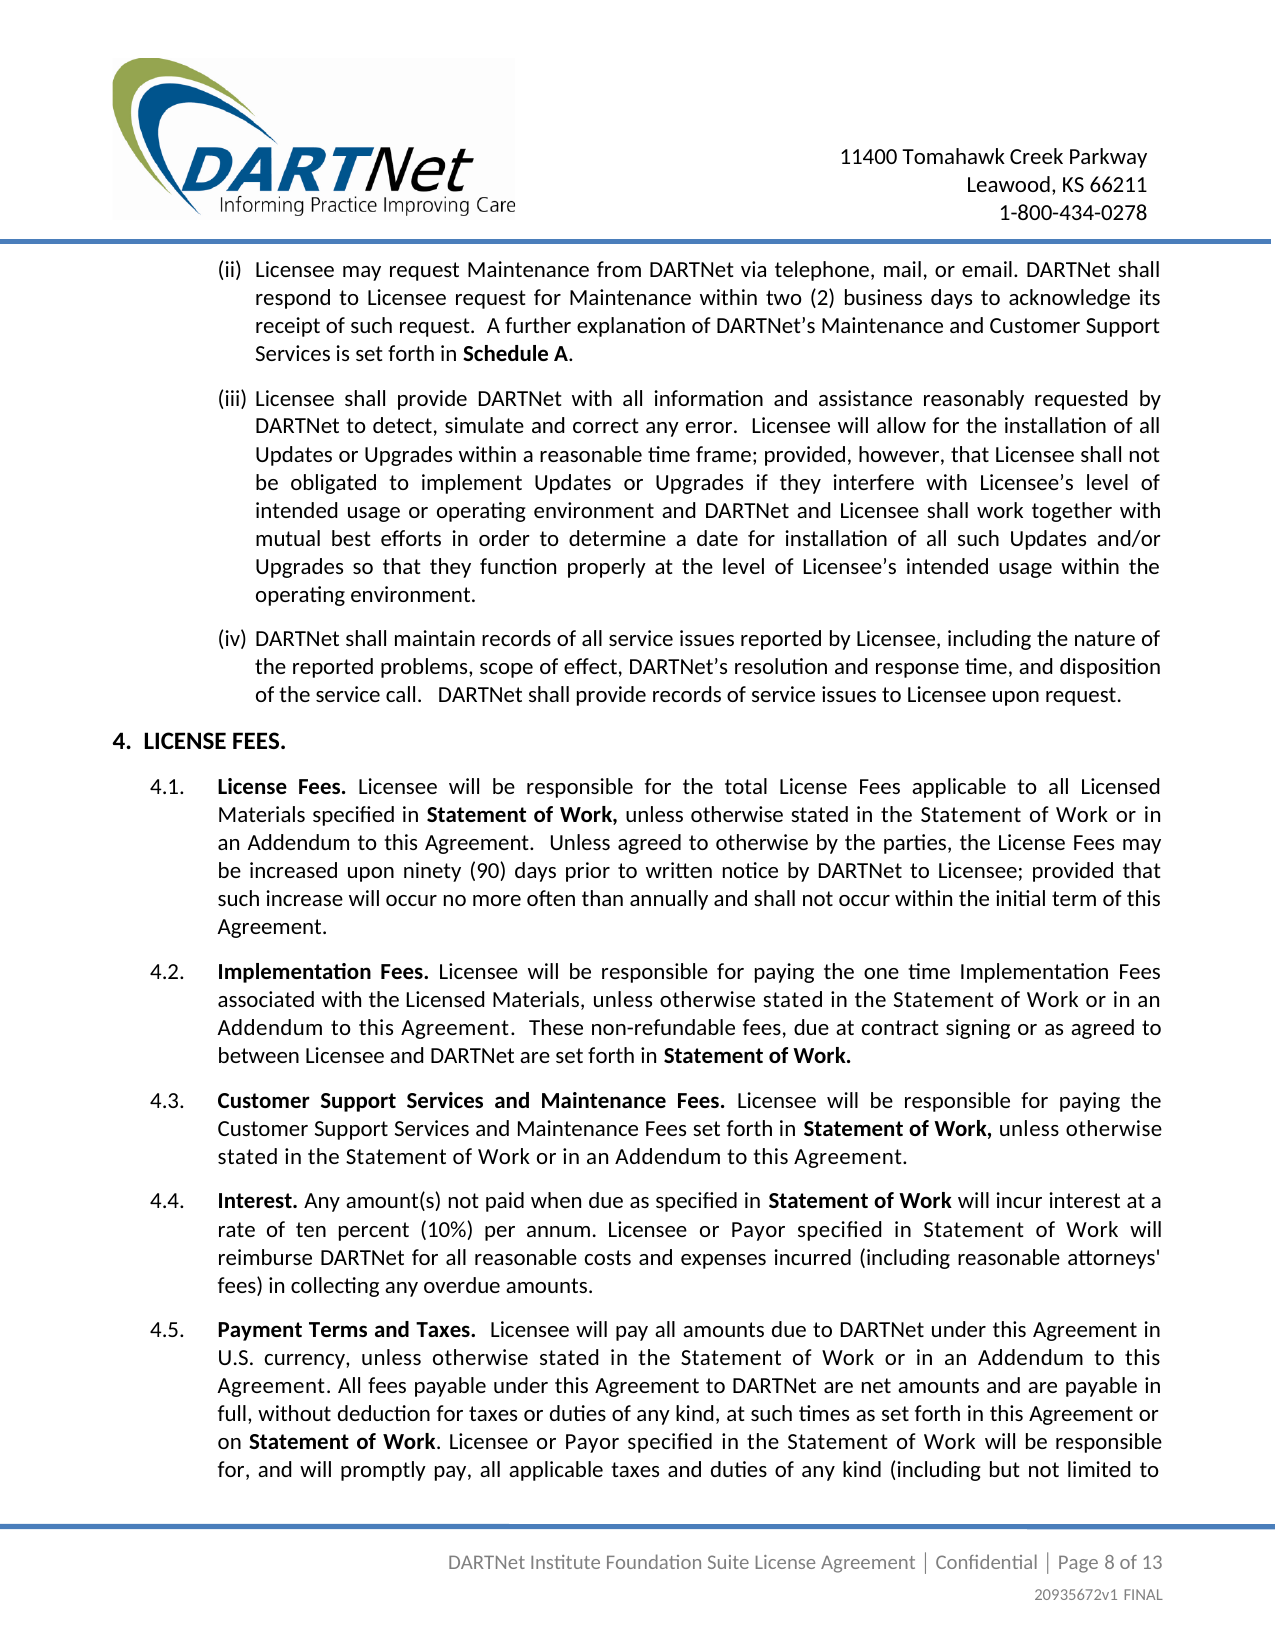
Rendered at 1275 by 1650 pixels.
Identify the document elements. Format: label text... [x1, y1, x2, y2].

list License Fees. Licensee will be responsible for the total License Fees applicable to all Licensed Materials specified in Statement of Work, unless otherwise stated in the Statement of Work or in an Addendum to this Agreement. Unless agreed to otherwise by the parties, the License Fees may be increased upon ninety (90) days prior to written notice by DARTNet to Licensee; provided that such increase will occur no more often than annually and shall not occur within the initial term of this Agreement. [150, 772, 1162, 941]
list Customer Support Services and Maintenance Fees. Licensee will be responsible for paying the Customer Support Services and Maintenance Fees set forth in Statement of Work, unless otherwise stated in the Statement of Work or in an Addendum to this Agreement. [150, 1086, 1162, 1170]
list Licensee shall provide DARTNet with all information and assistance reasonably requested by DARTNet to detect, simulate and correct any error. Licensee will allow for the installation of all Updates or Upgrades within a reasonable time frame; provided, however, that Licensee shall not be obligated to implement Updates or Upgrades if they interfere with Licensee’s level of intended usage or operating environment and DARTNet and Licensee shall work together with mutual best efforts in order to determine a date for installation of all such Updates and/or Upgrades so that they function properly at the level of Licensee’s intended usage within the operating environment. [217, 384, 1162, 608]
text 4. LICENSE FEES. [112, 725, 1162, 756]
list Licensee may request Maintenance from DARTNet via telephone, mail, or email. DARTNet shall respond to Licensee request for Maintenance within two (2) business days to acknowledge its receipt of such request. A further explanation of DARTNet’s Maintenance and Customer Support Services is set forth in Schedule A. [217, 255, 1162, 367]
picture [112, 58, 515, 220]
list Implementation Fees. Licensee will be responsible for paying the one time Implementation Fees associated with the Licensed Materials, unless otherwise stated in the Statement of Work or in an Addendum to this Agreement. These non-refundable fees, due at contract signing or as agreed to between Licensee and DARTNet are set forth in Statement of Work. [150, 957, 1162, 1069]
list DARTNet shall maintain records of all service issues reported by Licensee, including the nature of the reported problems, scope of effect, DARTNet’s resolution and response time, and disposition of the service call. DARTNet shall provide records of service issues to Licensee upon request. [217, 624, 1162, 708]
list Interest. Any amount(s) not paid when due as specified in Statement of Work will incur interest at a rate of ten percent (10%) per annum. Licensee or Payor specified in Statement of Work will reimburse DARTNet for all reasonable costs and expenses incurred (including reasonable attorneys' fees) in collecting any overdue amounts. [150, 1187, 1162, 1299]
